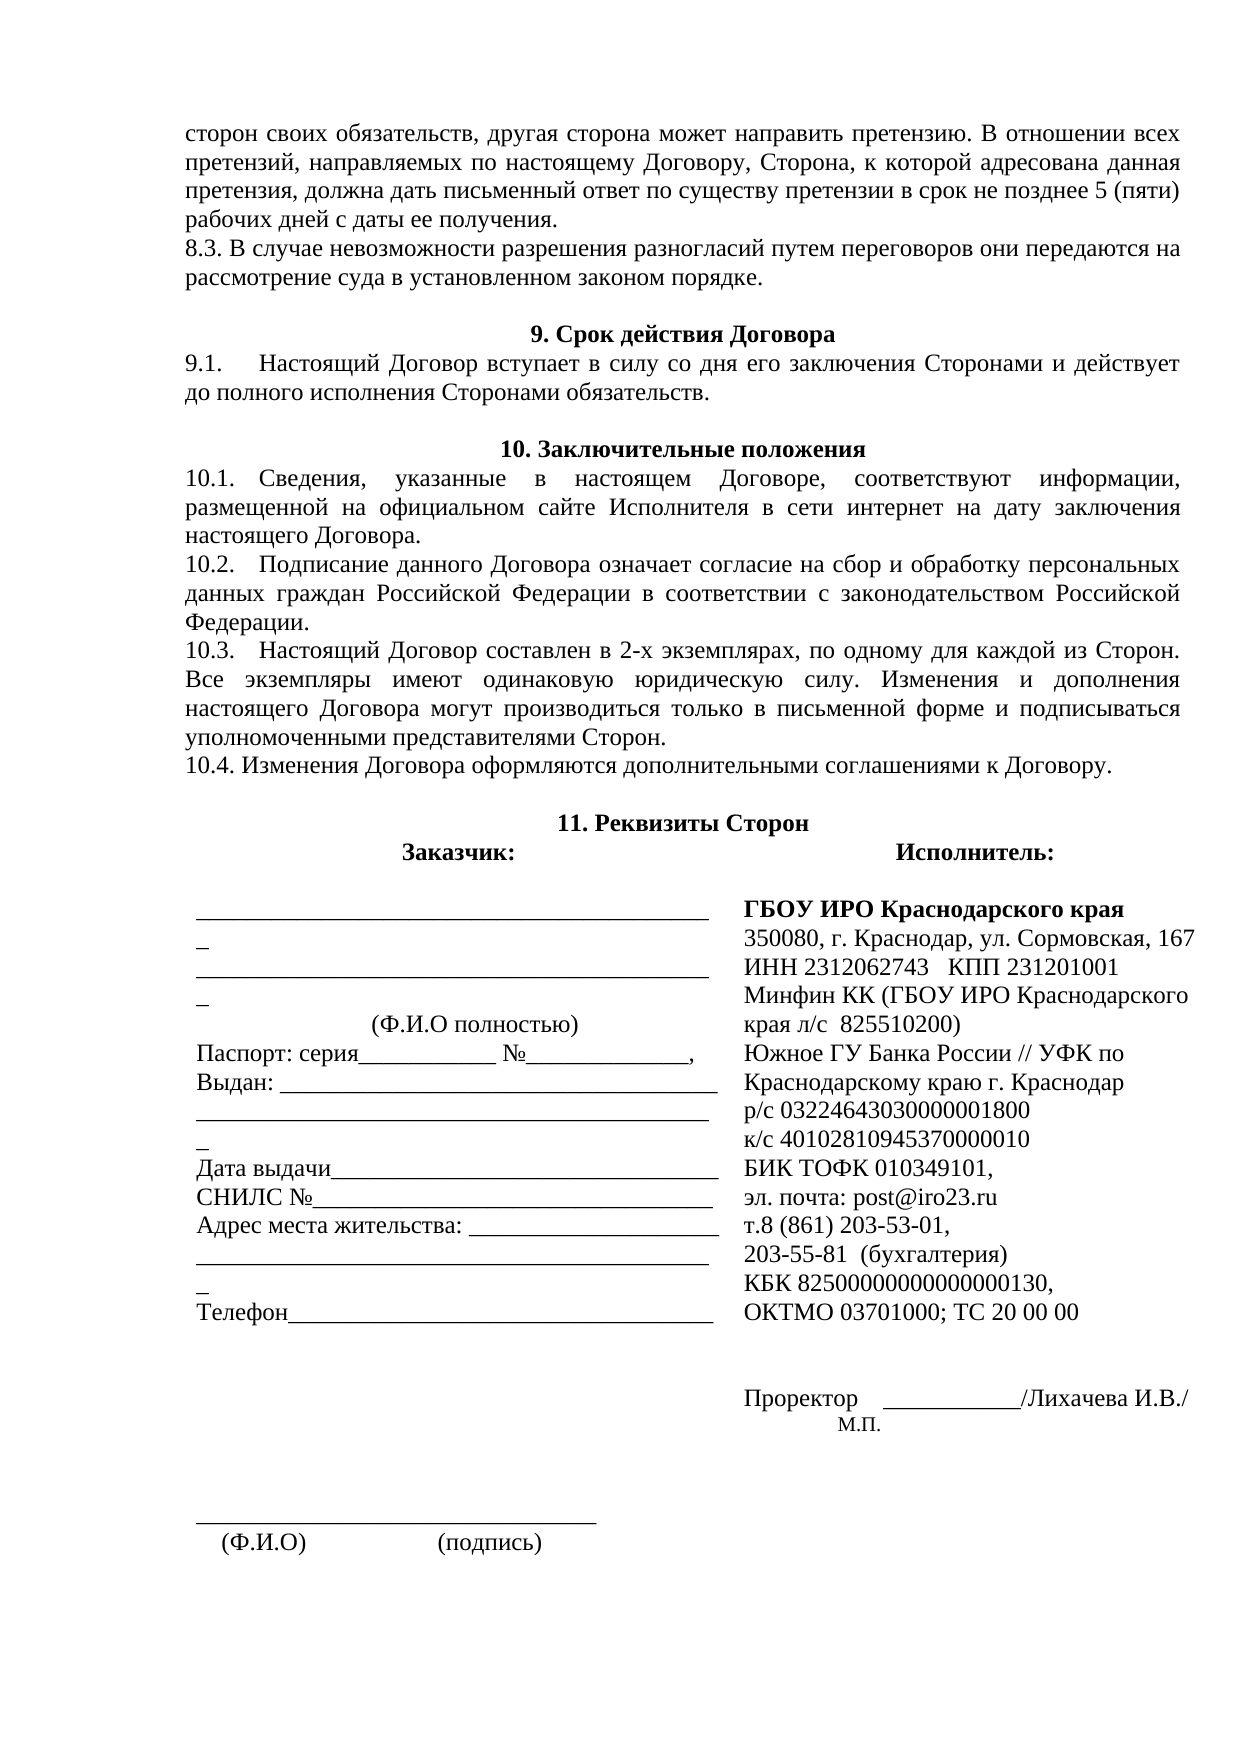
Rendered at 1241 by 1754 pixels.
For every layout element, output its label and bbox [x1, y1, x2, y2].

table_header [174, 118, 1192, 1613]
